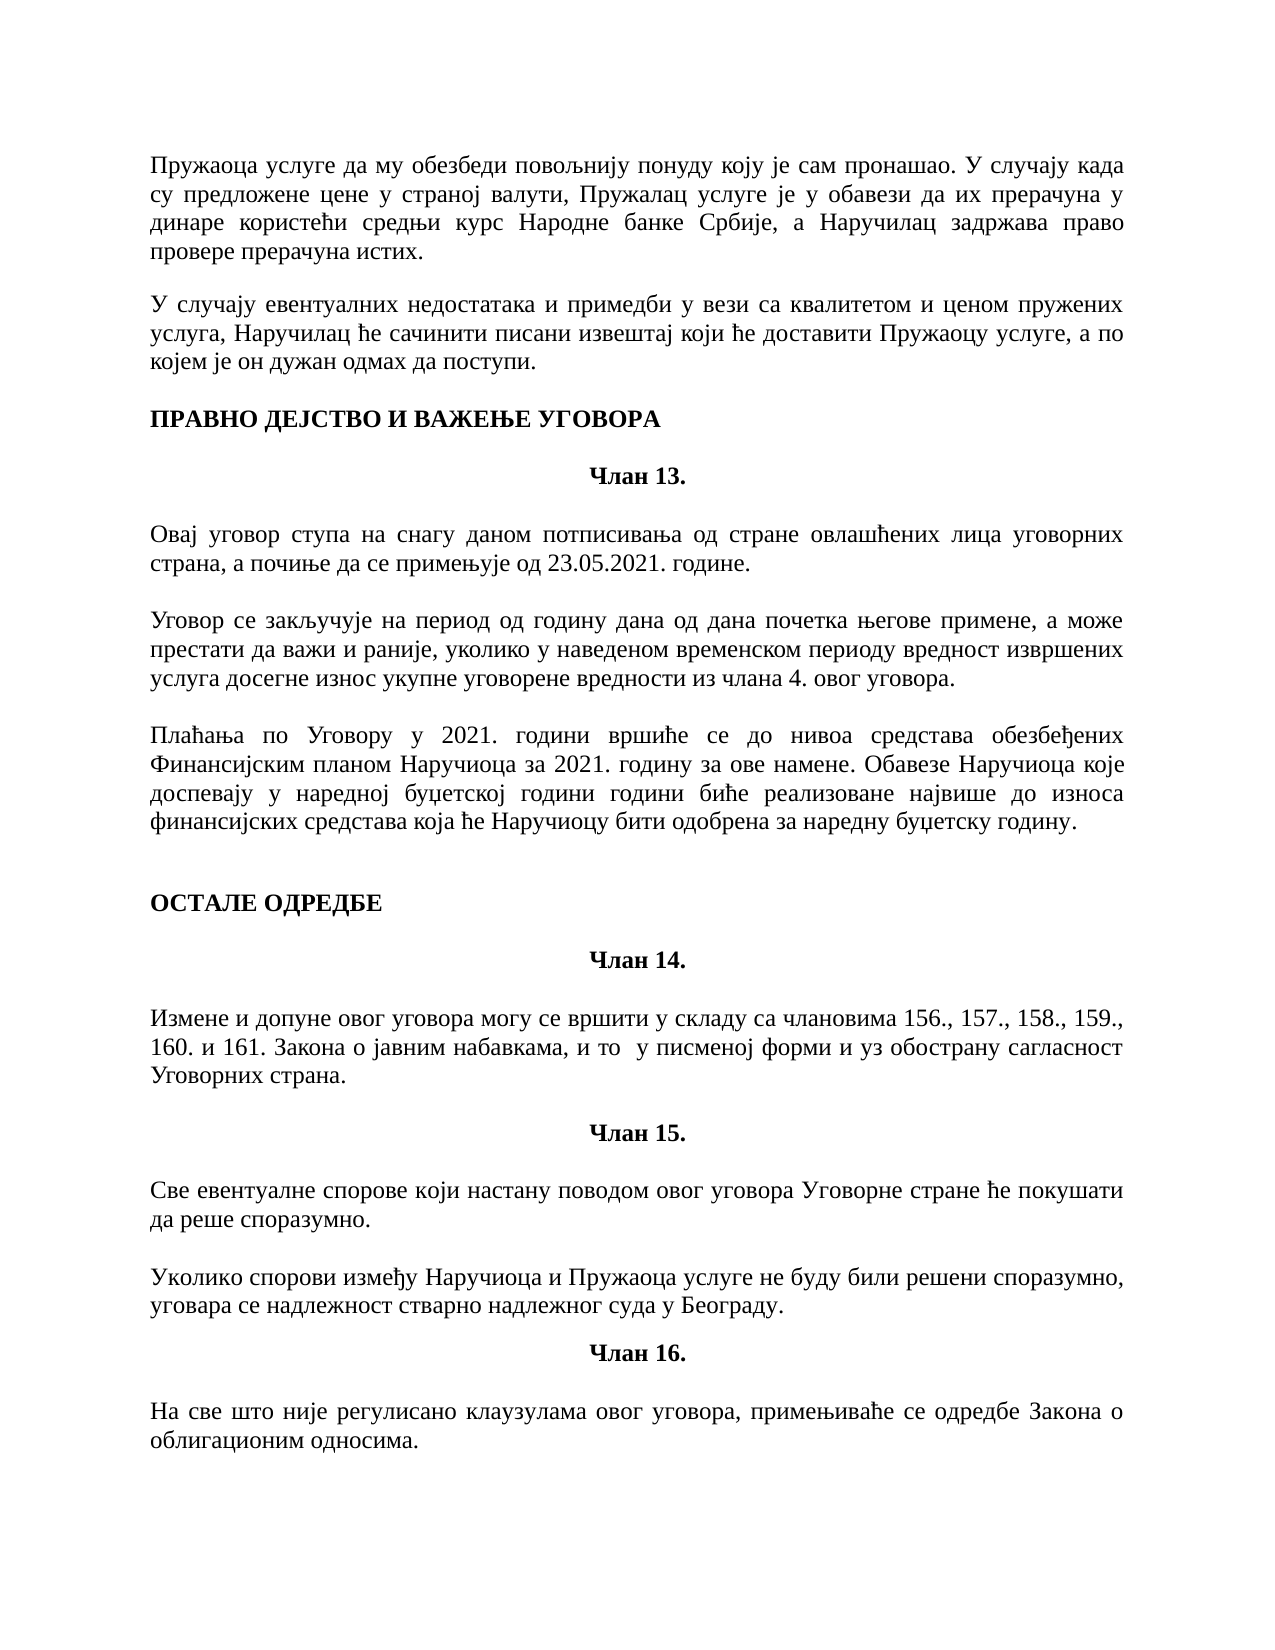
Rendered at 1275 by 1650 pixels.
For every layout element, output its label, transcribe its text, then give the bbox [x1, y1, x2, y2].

text Уколико спорови између Наручиоца и Пружаоца услуге не буду били решени споразумно, уговара се надлежност стварно надлежног суда у Београду. [150, 1262, 1125, 1319]
text Плаћања по Уговору у 2021. години вршиће се до нивоа средстава обезбеђених Финансијским планом Наручиоца за 2021. годину за ове намене. Обавезе Наручиоца које доспевају у наредној буџетској години години биће реализоване највише до износа финансијских средстава која ће Наручиоцу бити одобрена за наредну буџетску годину. [150, 720, 1125, 835]
text У случају евентуалних недостатака и примедби у вези са квалитетом и ценом пружених услуга, Наручилац ће сачинити писани извештај који ће доставити Пружаоцу услуге, а по којем је он дужан одмах да поступи. [150, 289, 1125, 375]
text На све што није регулисано клаузулама овог уговора, примењиваће се одредбе Закона о облигационим односима. [150, 1396, 1125, 1453]
text Измене и допуне овог уговора могу се вршити у складу са члановима 156., 157., 158., 159., 160. и 161. Закона о јавним набавкама, и то у писменој форми и уз обострану сагласност Уговорних страна. [150, 1003, 1125, 1089]
text Уговор се закључује на период од годину дана од дана почетка његове примене, а може престати да важи и раније, уколико у наведеном временском периоду вредност извршених услуга досегне износ укупне уговорене вредности из члана 4. овог уговора. [150, 605, 1125, 691]
text Члан 14. [150, 946, 1125, 974]
text ОСТАЛЕ ОДРЕДБЕ [150, 888, 1125, 917]
text Све евентуалне спорове који настану поводом овог уговора Уговорне стране ће покушати да реше споразумно. [150, 1176, 1125, 1233]
text Члан 16. [150, 1338, 1125, 1367]
text Овај уговор ступа на снагу даном потписивања од стране овлашћених лица уговорних страна, а почиње да се примењује од 23.05.2021. године. [150, 519, 1125, 576]
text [150, 150, 1125, 265]
text Члан 15. [150, 1118, 1125, 1147]
text Члан 13. [150, 461, 1125, 490]
text ПРАВНО ДЕЈСТВО И ВАЖЕЊЕ УГОВОРА [150, 404, 1125, 433]
